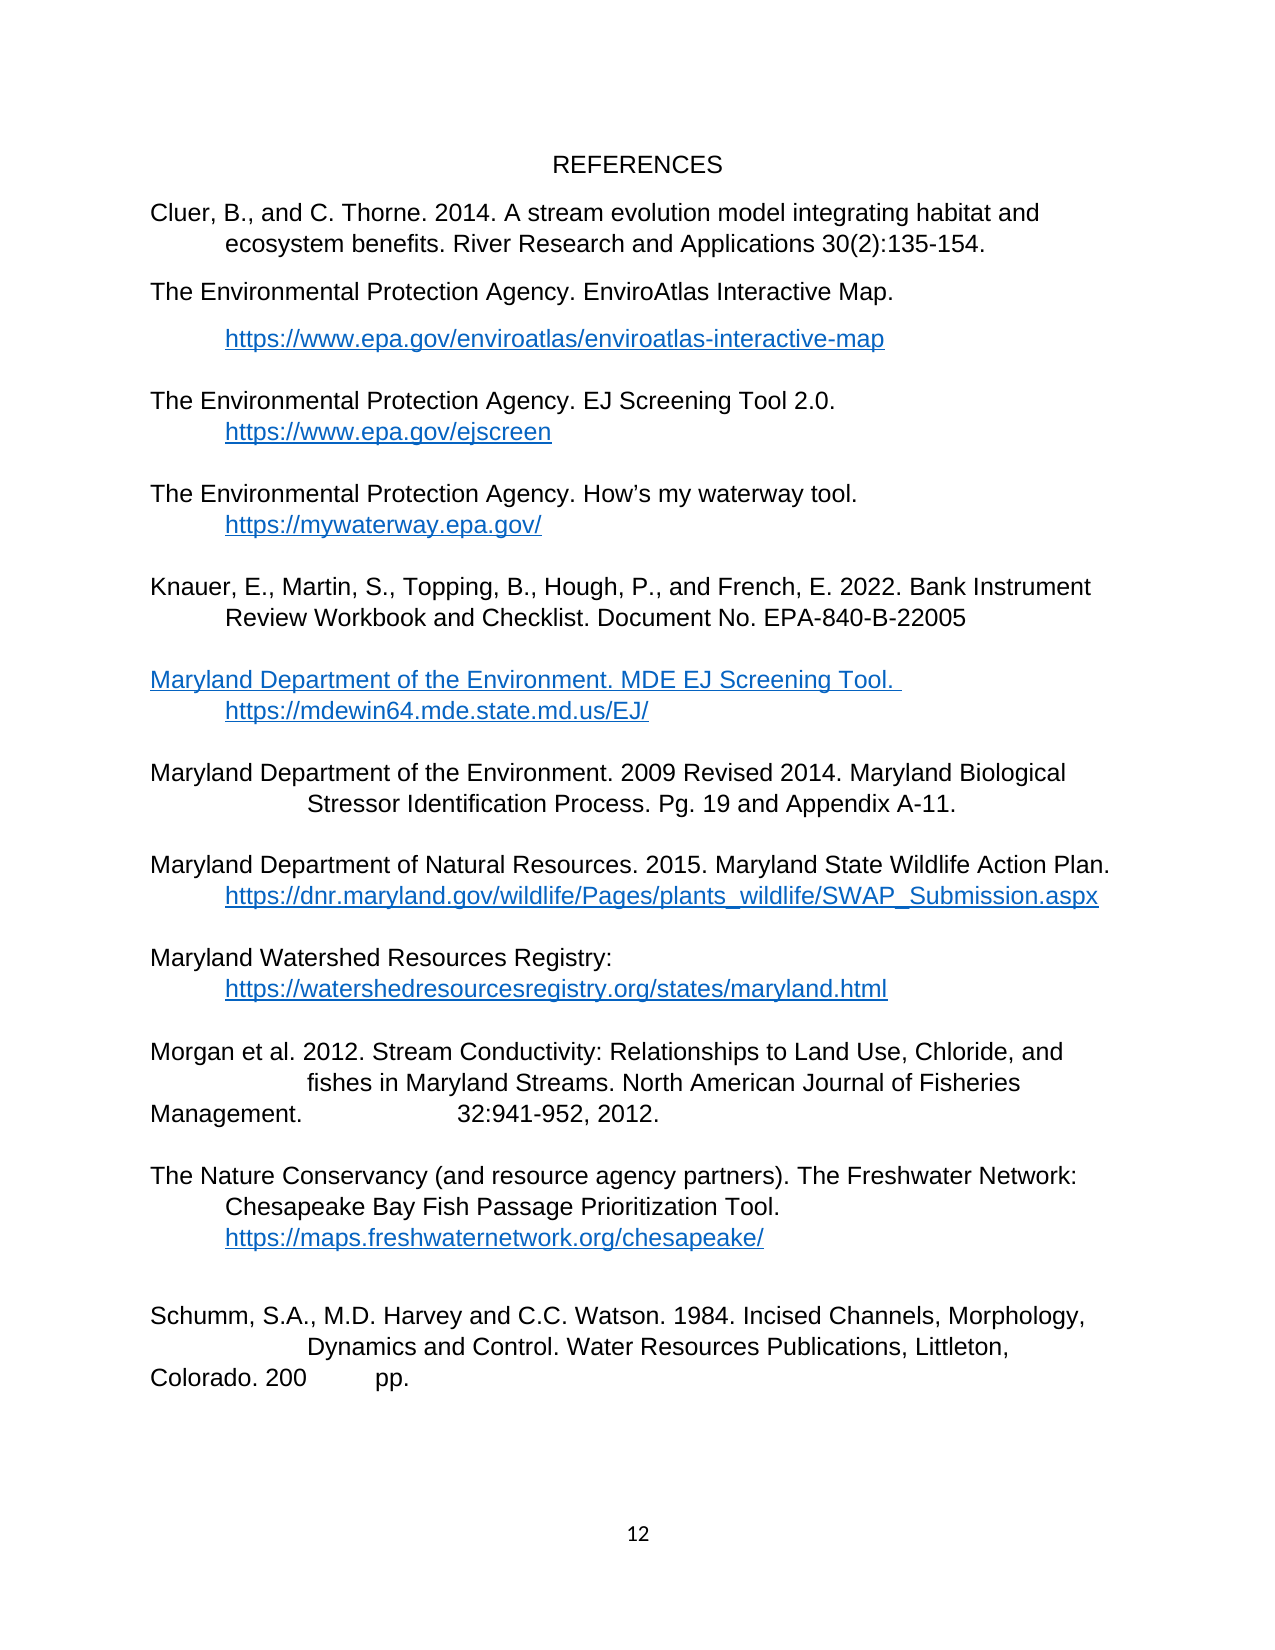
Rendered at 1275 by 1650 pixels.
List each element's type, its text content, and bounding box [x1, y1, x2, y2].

text https://www.epa.gov/enviroatlas/enviroatlas-interactive-map [150, 324, 1125, 353]
text Cluer, B., and C. Thorne. 2014. A stream evolution model integrating habitat and ecosystem benefits. River Research and Applications 30(2):135-154. [150, 198, 1125, 257]
text Maryland Department of the Environment. MDE EJ Screening Tool. https://mdewin64.mde.state.md.us/EJ/ [150, 665, 1125, 724]
text The Environmental Protection Agency. EnviroAtlas Interactive Map. [150, 276, 1125, 305]
text Maryland Watershed Resources Registry: https://watershedresourcesregistry.org/states/maryland.html [150, 943, 1125, 1003]
text Schumm, S.A., M.D. Harvey and C.C. Watson. 1984. Incised Channels, Morphology, Dynamics and Control. Water Resources Publications, Littleton, Colorado. 200 pp. [150, 1301, 1125, 1391]
subtitle The Environmental Protection Agency. EJ Screening Tool 2.0. https://www.epa.gov/ejscreen [150, 386, 1125, 446]
text Morgan et al. 2012. Stream Conductivity: Relationships to Land Use, Chloride, and fishes in Maryland Streams. North American Journal of Fisheries Management. 32:941-952, 2012. [150, 1036, 1125, 1127]
text Maryland Department of Natural Resources. 2015. Maryland State Wildlife Action Plan. [150, 850, 1125, 879]
text Knauer, E., Martin, S., Topping, B., Hough, P., and French, E. 2022. Bank Instrument Review Workbook and Checklist. Document No. EPA-840-B-22005 [150, 572, 1125, 631]
subtitle The Nature Conservancy (and resource agency partners). The Freshwater Network: Chesapeake Bay Fish Passage Prioritization Tool. https://maps.freshwaternetwork.org/chesapeake/ [150, 1161, 1125, 1251]
text https://dnr.maryland.gov/wildlife/Pages/plants_wildlife/SWAP_Submission.aspx [150, 881, 1125, 910]
text REFERENCES [150, 150, 1125, 179]
subtitle Maryland Department of the Environment. 2009 Revised 2014. Maryland Biological Stressor Identification Process. Pg. 19 and Appendix A-11. [150, 758, 1125, 818]
text https://mywaterway.epa.gov/ [150, 509, 1125, 538]
text The Environmental Protection Agency. How’s my waterway tool. [150, 478, 1125, 507]
